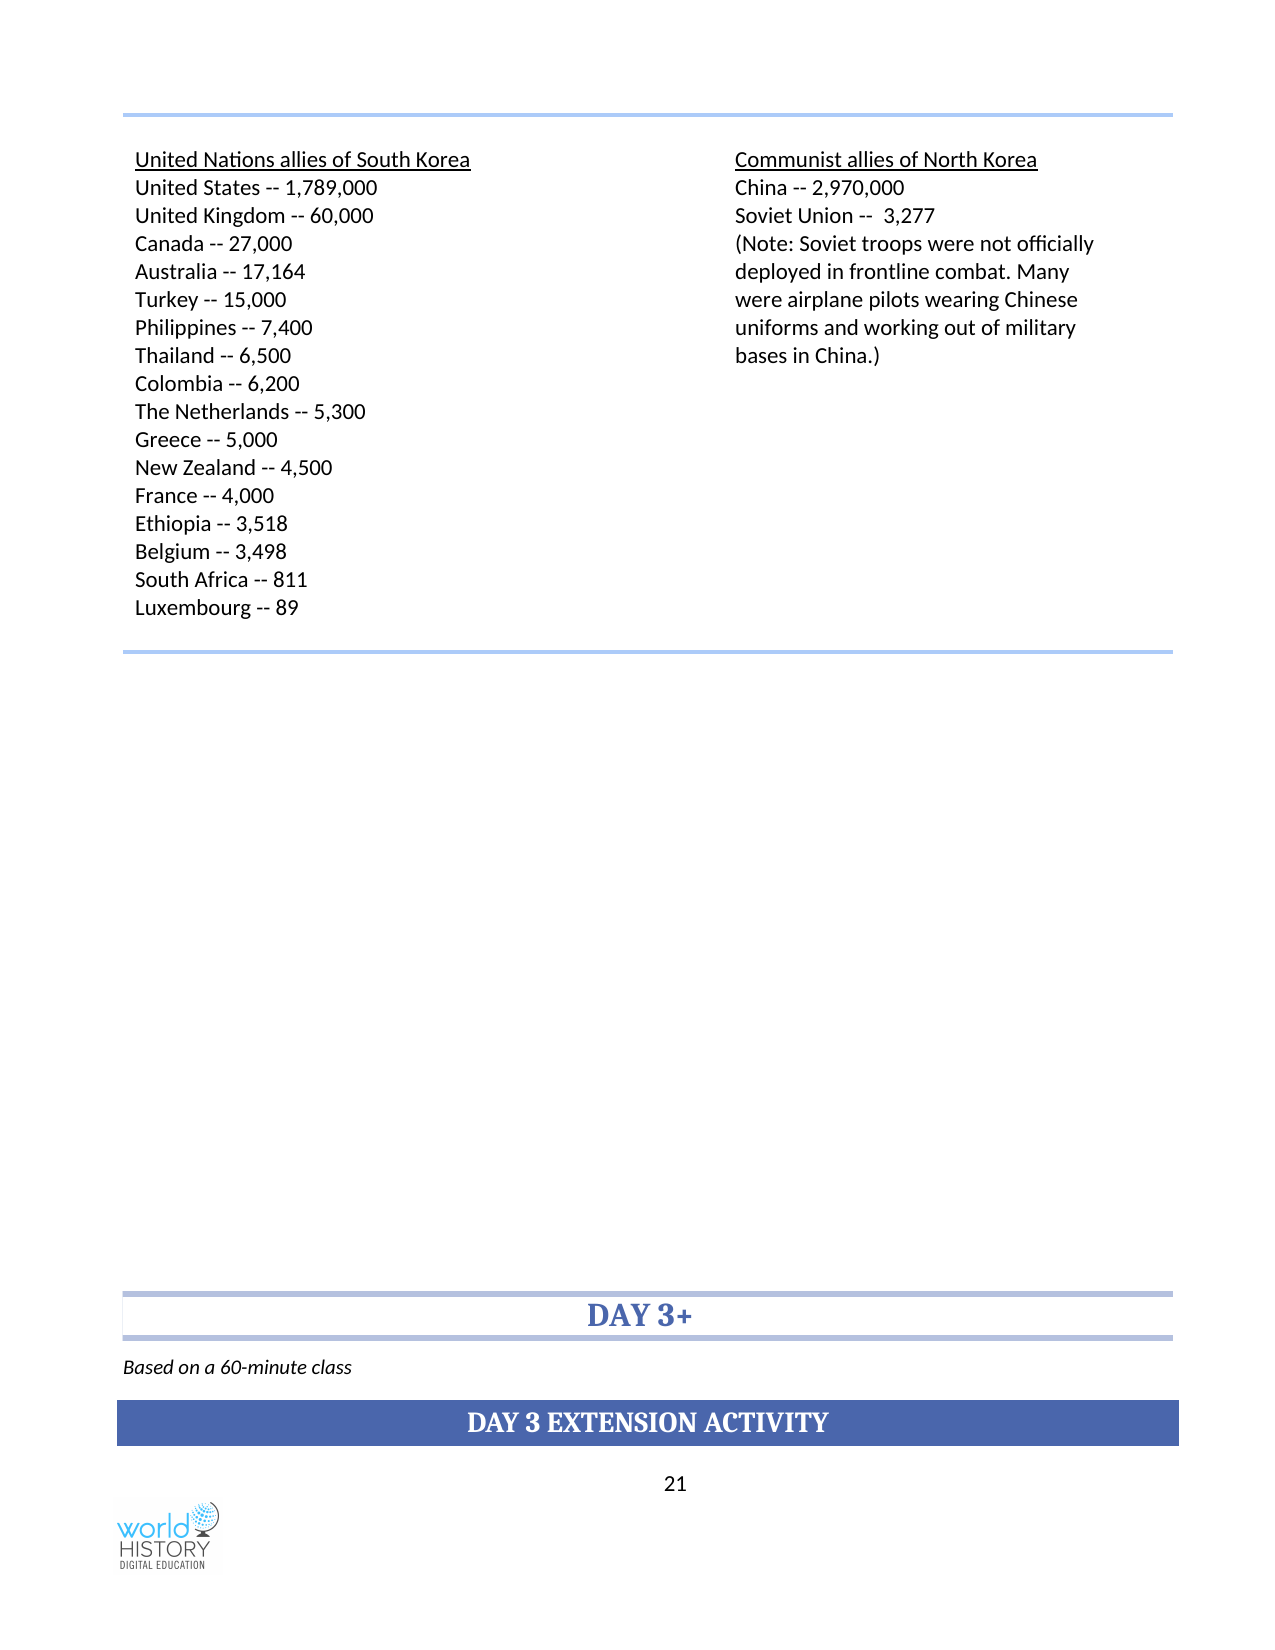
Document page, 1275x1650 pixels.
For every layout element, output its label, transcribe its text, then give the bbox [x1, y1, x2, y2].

picture [112, 1497, 223, 1575]
